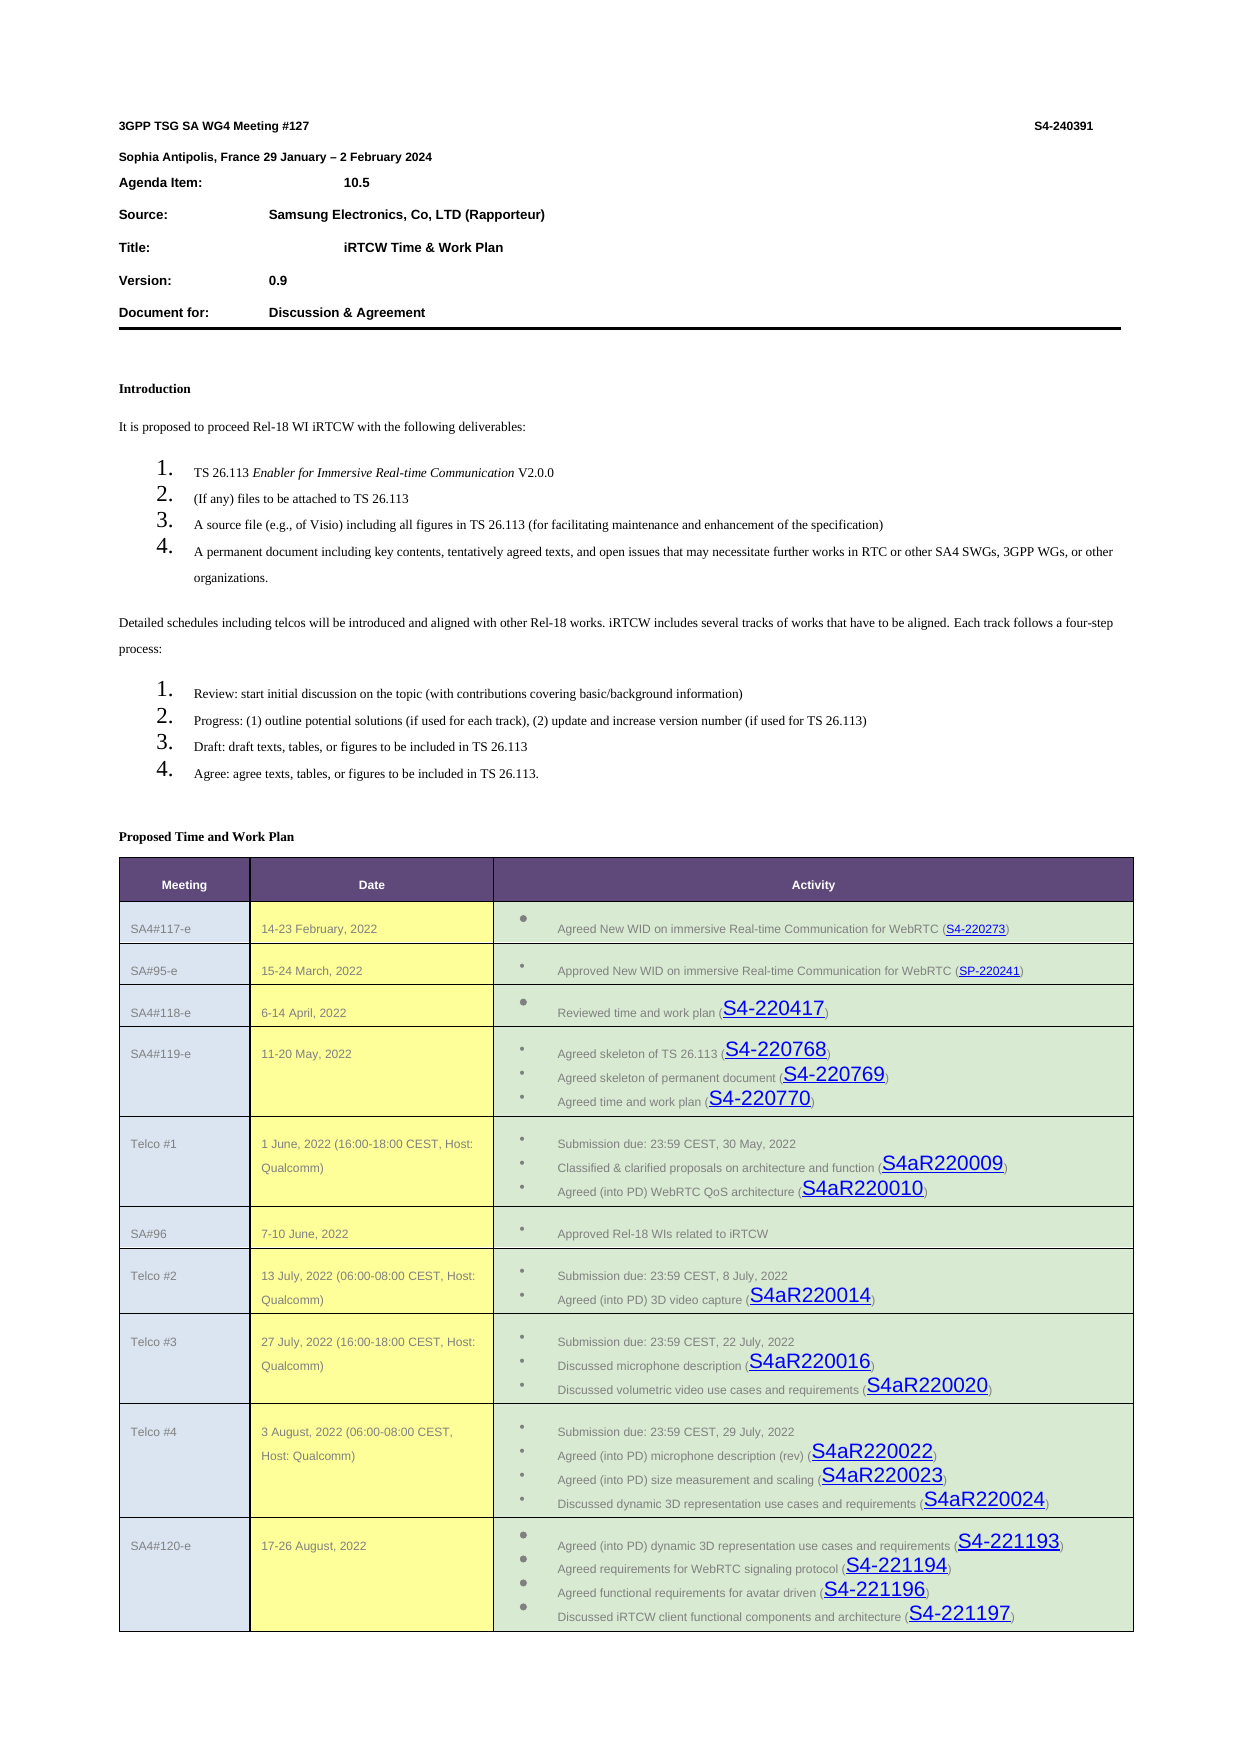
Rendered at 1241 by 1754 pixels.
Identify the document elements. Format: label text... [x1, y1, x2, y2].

table_cell SA4#118-e [120, 985, 249, 1026]
text Title: iRTCW Time & Work Plan [118, 229, 1121, 255]
table_cell 7-10 June, 2022 [251, 1207, 493, 1247]
text Agenda Item: 10.5 [118, 164, 1121, 190]
list Draft: draft texts, tables, or figures to be included in TS 26.113 [156, 728, 1121, 754]
table_cell Submission due: 23:59 CEST, 22 July, 2022 Discussed microphone description (S4aR220016) Discussed volumetric video use cases and requirements (S4aR220020) [494, 1314, 1133, 1403]
table_cell Approved New WID on immersive Real-time Communication for WebRTC (SP-220241) [494, 944, 1133, 984]
table_header Meeting [120, 858, 249, 901]
table_cell Approved Rel-18 WIs related to iRTCW [494, 1207, 1133, 1247]
table_cell 11-20 May, 2022 [251, 1027, 493, 1116]
table_header Activity [494, 858, 1133, 901]
table_cell Telco #4 [120, 1404, 249, 1517]
text Version: 0.9 [118, 262, 1121, 288]
table_cell Telco #2 [120, 1249, 249, 1313]
list A permanent document including key contents, tentatively agreed texts, and open issues that may necessitate further works in RTC or other SA4 SWGs, 3GPP WGs, or other organizations. [156, 533, 1136, 585]
table_cell 1 June, 2022 (16:00-18:00 CEST, Host: Qualcomm) [251, 1117, 493, 1206]
table_cell 13 July, 2022 (06:00-08:00 CEST, Host: Qualcomm) [251, 1249, 493, 1313]
text Document for: Discussion & Agreement [118, 294, 1121, 321]
table_cell 17-26 August, 2022 [251, 1518, 493, 1631]
table_cell SA4#120-e [120, 1518, 249, 1631]
list (If any) files to be attached to TS 26.113 [156, 480, 1136, 506]
table_cell 14-23 February, 2022 [251, 902, 493, 942]
text Detailed schedules including telcos will be introduced and aligned with other Rel-18 works. iRTCW includes several tracks of works that have to be aligned. Each track follows a four-step process: [119, 604, 1136, 657]
table_cell Telco #1 [120, 1117, 249, 1206]
table_cell Submission due: 23:59 CEST, 29 July, 2022 Agreed (into PD) microphone description (rev) (S4aR220022) Agreed (into PD) size measurement and scaling (S4aR220023) Discussed dynamic 3D representation use cases and requirements (S4aR220024) [494, 1404, 1133, 1517]
list Review: start initial discussion on the topic (with contributions covering basic/background information) [156, 676, 1121, 702]
table_cell Submission due: 23:59 CEST, 8 July, 2022 Agreed (into PD) 3D video capture (S4aR220014) [494, 1249, 1133, 1313]
table_cell Agreed New WID on immersive Real-time Communication for WebRTC (S4-220273) [494, 902, 1133, 942]
text Introduction [118, 369, 1121, 396]
table_cell SA4#117-e [120, 902, 249, 942]
table_cell Agreed (into PD) dynamic 3D representation use cases and requirements (S4-221193) Agreed requirements for WebRTC signaling protocol (S4-221194) Agreed functional requirements for avatar driven (S4-221196) Discussed iRTCW client functional components and architecture (S4-221197) [494, 1518, 1133, 1631]
table_cell Agreed skeleton of TS 26.113 (S4-220768) Agreed skeleton of permanent document (S4-220769) Agreed time and work plan (S4-220770) [494, 1027, 1133, 1116]
list A source file (e.g., of Visio) including all figures in TS 26.113 (for facilitating maintenance and enhancement of the specification) [156, 506, 1136, 533]
text Source: Samsung Electronics, Co, LTD (Rapporteur) [118, 196, 1121, 223]
table_cell SA#96 [120, 1207, 249, 1247]
text Proposed Time and Work Plan [118, 818, 1121, 845]
list Agree: agree texts, tables, or figures to be included in TS 26.113. [156, 754, 1121, 781]
table_cell 15-24 March, 2022 [251, 944, 493, 984]
table_cell Reviewed time and work plan (S4-220417) [494, 985, 1133, 1026]
table_cell 27 July, 2022 (16:00-18:00 CEST, Host: Qualcomm) [251, 1314, 493, 1403]
table_cell SA#95-e [120, 944, 249, 984]
text It is proposed to proceed Rel-18 WI iRTCW with the following deliverables: [118, 408, 1136, 435]
table_header Date [251, 858, 493, 901]
table_cell Telco #3 [120, 1314, 249, 1403]
list TS 26.113 Enabler for Immersive Real-time Communication V2.0.0 [156, 453, 1136, 480]
table_cell 3 August, 2022 (06:00-08:00 CEST, Host: Qualcomm) [251, 1404, 493, 1517]
table_cell SA4#119-e [120, 1027, 249, 1116]
table_cell Submission due: 23:59 CEST, 30 May, 2022 Classified & clarified proposals on architecture and function (S4aR220009) Agreed (into PD) WebRTC QoS architecture (S4aR220010) [494, 1117, 1133, 1206]
table_cell 6-14 April, 2022 [251, 985, 493, 1026]
list Progress: (1) outline potential solutions (if used for each track), (2) update and increase version number (if used for TS 26.113) [156, 702, 1121, 728]
